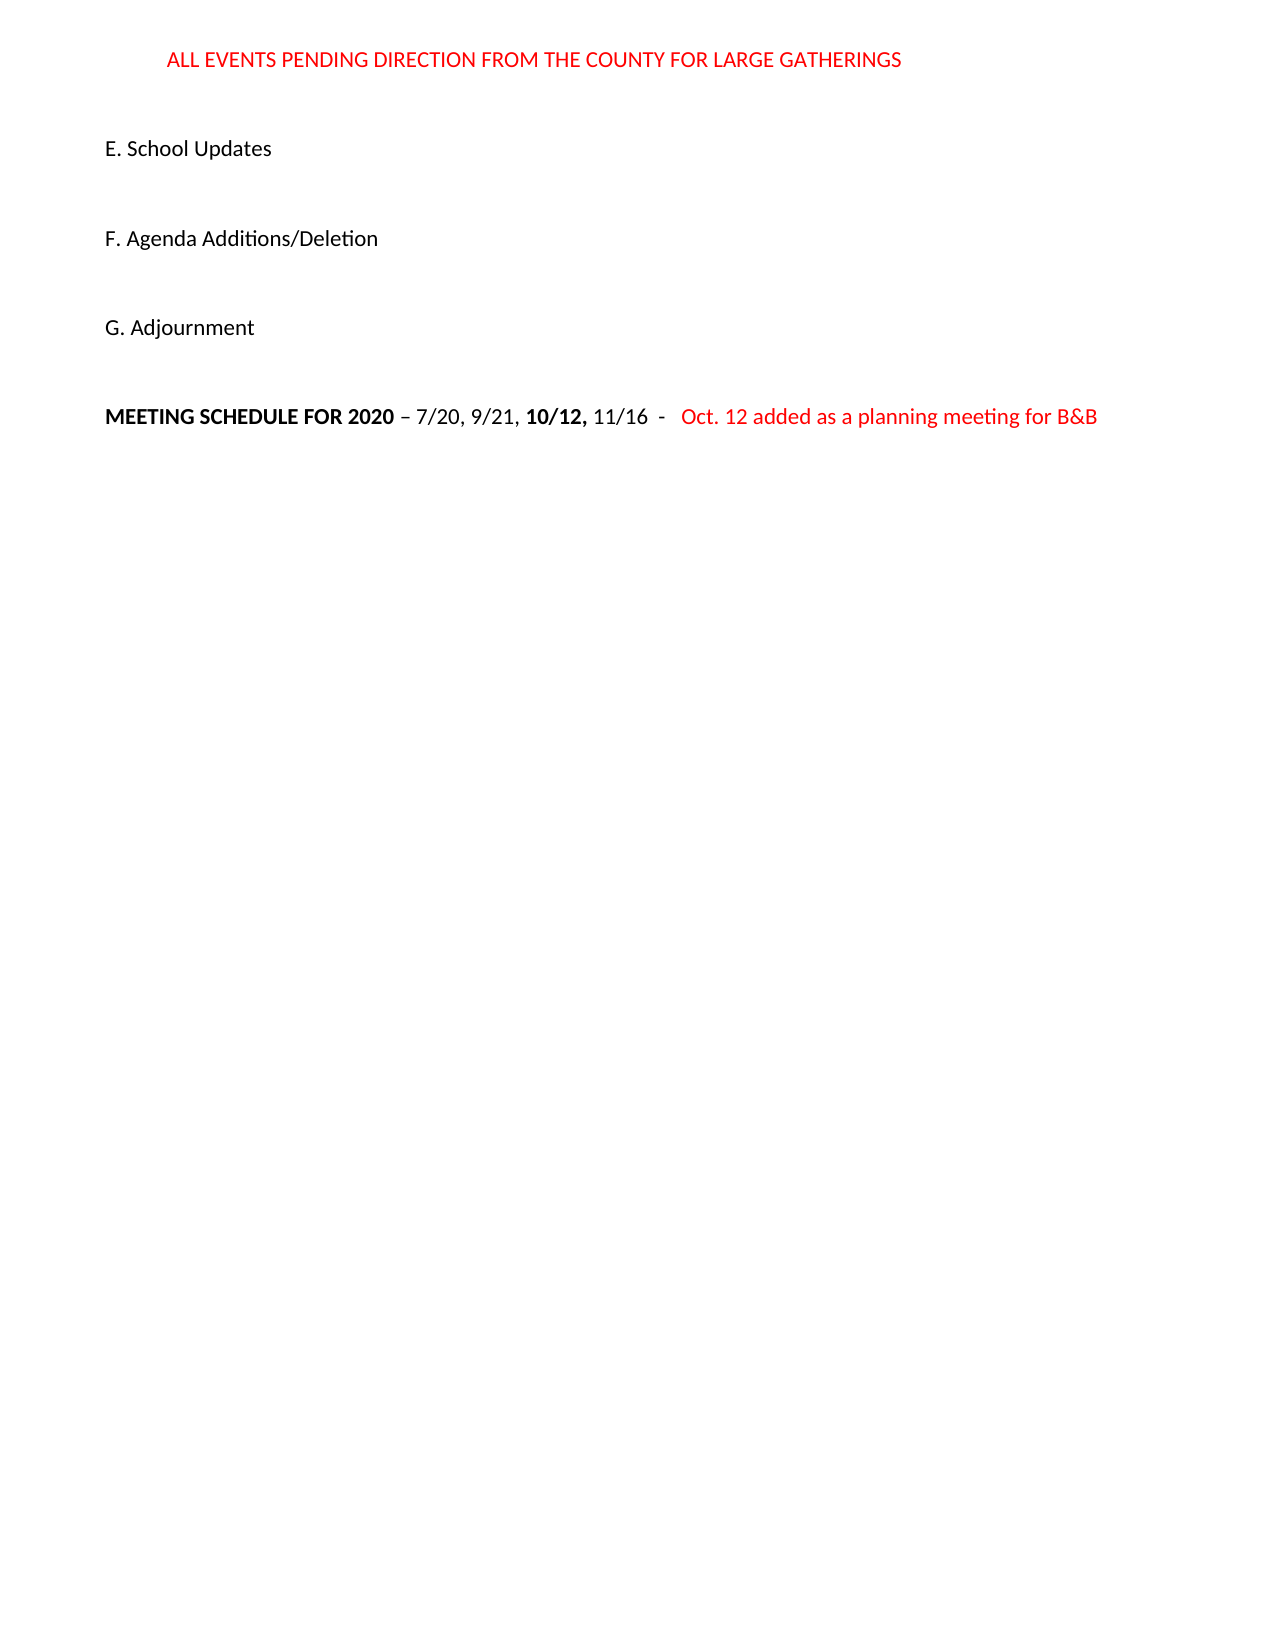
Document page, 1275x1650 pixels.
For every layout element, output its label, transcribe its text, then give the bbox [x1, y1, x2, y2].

text ALL EVENTS PENDING DIRECTION FROM THE COUNTY FOR LARGE GATHERINGS [105, 45, 1170, 73]
text MEETING SCHEDULE FOR 2020 – 7/20, 9/21, 10/12, 11/16 - Oct. 12 added as a planning meeting for B&B [105, 402, 1170, 431]
text F. Agenda Additions/Deletion [105, 224, 1170, 252]
text G. Adjournment [105, 313, 1170, 341]
text E. School Updates [105, 134, 1170, 162]
